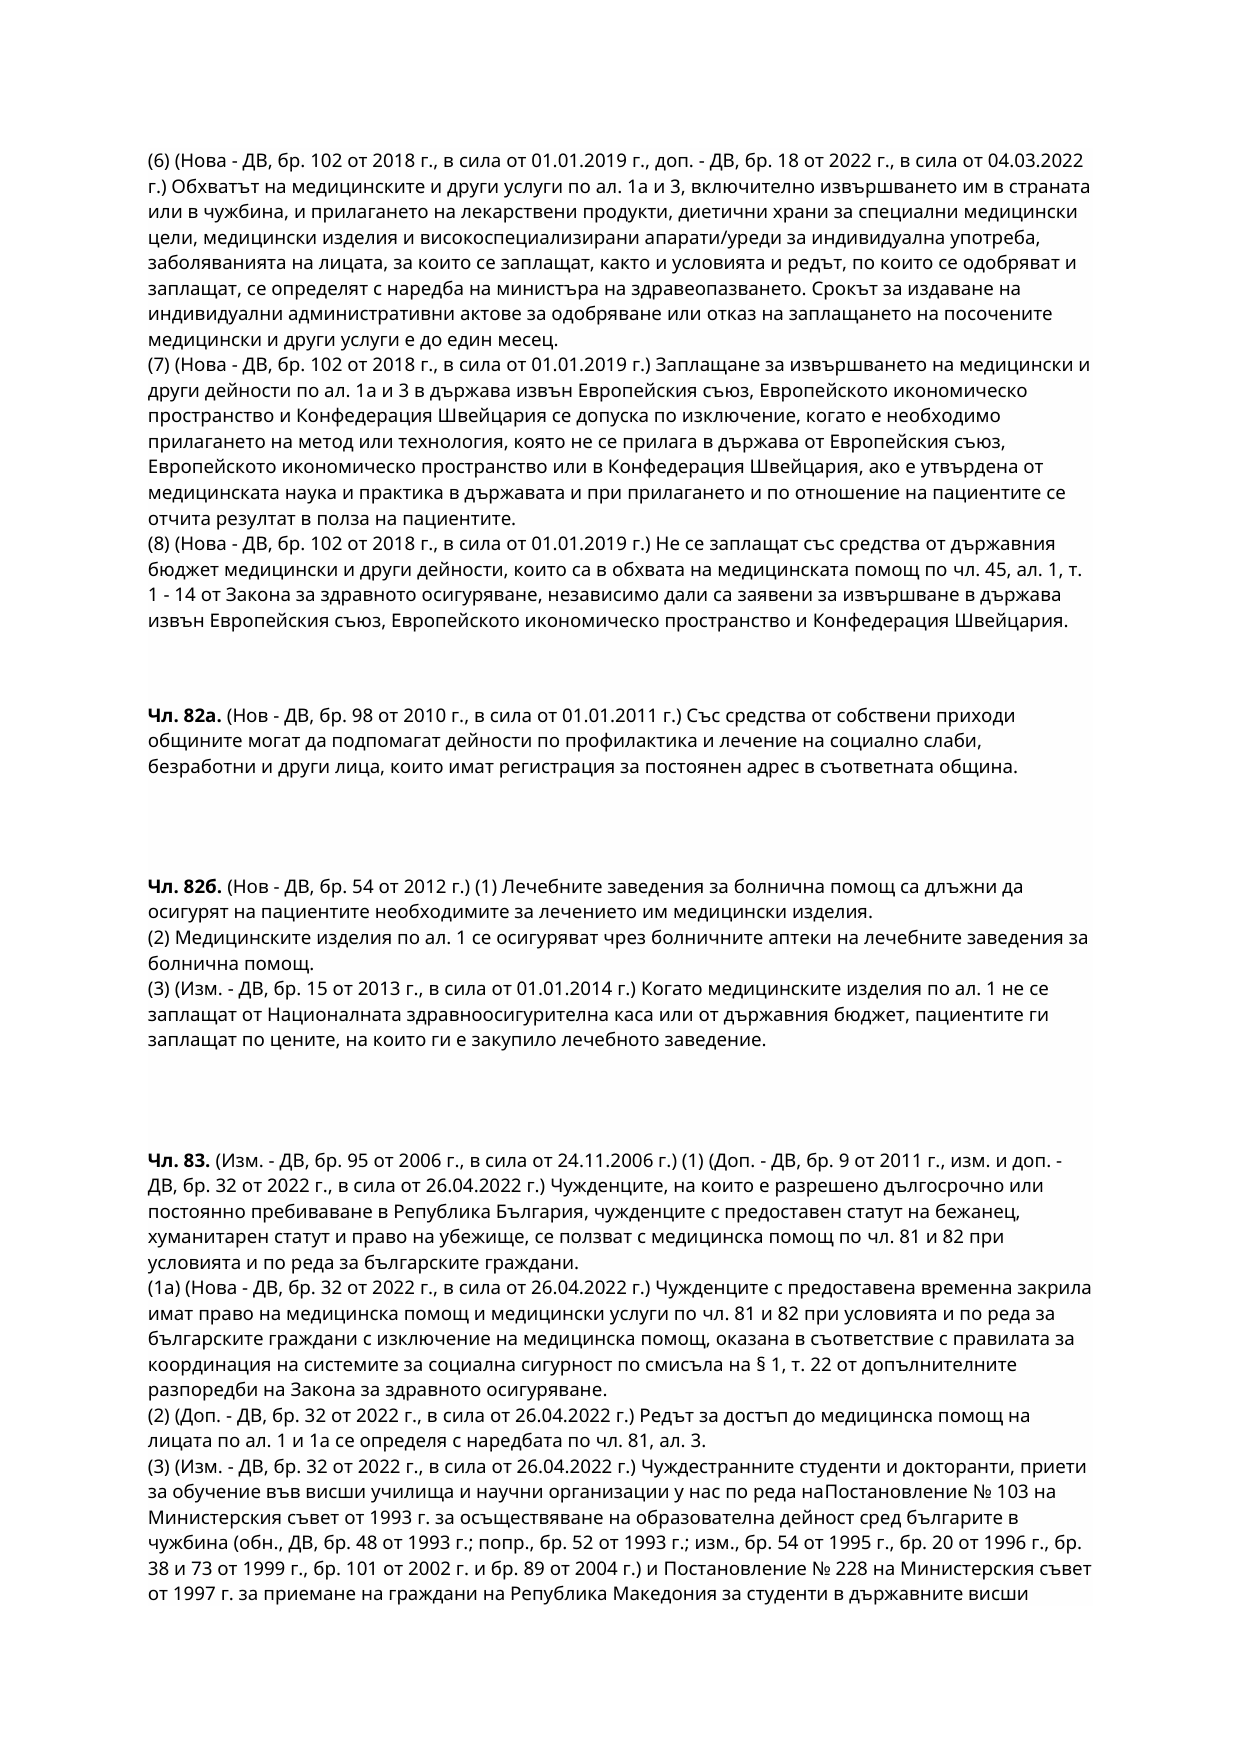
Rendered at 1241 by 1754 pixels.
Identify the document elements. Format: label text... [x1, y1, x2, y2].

text Чл. 82а. (Нов - ДВ, бр. 98 от 2010 г., в сила от 01.01.2011 г.) Със средства от собствени приходи общините могат да подпомагат дейности по профилактика и лечение на социално слаби, безработни и други лица, които имат регистрация за постоянен адрес в съответната община. [148, 702, 1093, 778]
text (2) (Доп. - ДВ, бр. 32 от 2022 г., в сила от 26.04.2022 г.) Редът за достъп до медицинска помощ на лицата по ал. 1 и 1а се определя с наредбата по чл. 81, ал. 3. [148, 1402, 1093, 1453]
text (6) (Нова - ДВ, бр. 102 от 2018 г., в сила от 01.01.2019 г., доп. - ДВ, бр. 18 от 2022 г., в сила от 04.03.2022 г.) Обхватът на медицинските и други услуги по ал. 1а и 3, включително извършването им в страната или в чужбина, и прилагането на лекарствени продукти, диетични храни за специални медицински цели, медицински изделия и високоспециализирани апарати/уреди за индивидуална употреба, заболяванията на лицата, за които се заплащат, както и условията и редът, по които се одобряват и заплащат, се определят с наредба на министъра на здравеопазването. Срокът за издаване на индивидуални административни актове за одобряване или отказ на заплащането на посочените медицински и други услуги е до един месец. [148, 148, 1093, 352]
text (2) Медицинските изделия по ал. 1 се осигуряват чрез болничните аптеки на лечебните заведения за болнична помощ. [148, 924, 1093, 975]
text Чл. 83. (Изм. - ДВ, бр. 95 от 2006 г., в сила от 24.11.2006 г.) (1) (Доп. - ДВ, бр. 9 от 2011 г., изм. и доп. - ДВ, бр. 32 от 2022 г., в сила от 26.04.2022 г.) Чужденците, на които е разрешено дългосрочно или постоянно пребиваване в Република България, чужденците с предоставен статут на бежанец, хуманитарен статут и право на убежище, се ползват с медицинска помощ по чл. 81 и 82 при условията и по реда за българските граждани. [148, 1147, 1093, 1274]
text (1а) (Нова - ДВ, бр. 32 от 2022 г., в сила от 26.04.2022 г.) Чужденците с предоставена временна закрила имат право на медицинска помощ и медицински услуги по чл. 81 и 82 при условията и по реда за българските граждани с изключение на медицинска помощ, оказана в съответствие с правилата за координация на системите за социална сигурност по смисъла на § 1, т. 22 от допълнителните разпоредби на Закона за здравното осигуряване. [148, 1274, 1093, 1402]
text (8) (Нова - ДВ, бр. 102 от 2018 г., в сила от 01.01.2019 г.) Не се заплащат със средства от държавния бюджет медицински и други дейности, които са в обхвата на медицинската помощ по чл. 45, ал. 1, т. 1 - 14 от Закона за здравното осигуряване, независимо дали са заявени за извършване в държава извън Европейския съюз, Европейското икономическо пространство и Конфедерация Швейцария. [148, 530, 1093, 632]
text Чл. 82б. (Нов - ДВ, бр. 54 от 2012 г.) (1) Лечебните заведения за болнична помощ са длъжни да осигурят на пациентите необходимите за лечението им медицински изделия. [148, 873, 1093, 924]
text (7) (Нова - ДВ, бр. 102 от 2018 г., в сила от 01.01.2019 г.) Заплащане за извършването на медицински и други дейности по ал. 1а и 3 в държава извън Европейския съюз, Европейското икономическо пространство и Конфедерация Швейцария се допуска по изключение, когато е необходимо прилагането на метод или технология, която не се прилага в държава от Европейския съюз, Европейското икономическо пространство или в Конфедерация Швейцария, ако е утвърдена от медицинската наука и практика в държавата и при прилагането и по отношение на пациентите се отчита резултат в полза на пациентите. [148, 352, 1093, 530]
text (3) (Изм. - ДВ, бр. 15 от 2013 г., в сила от 01.01.2014 г.) Когато медицинските изделия по ал. 1 не се заплащат от Националната здравноосигурителна каса или от държавния бюджет, пациентите ги заплащат по цените, на които ги е закупило лечебното заведение. [148, 975, 1093, 1052]
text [148, 1453, 1093, 1606]
